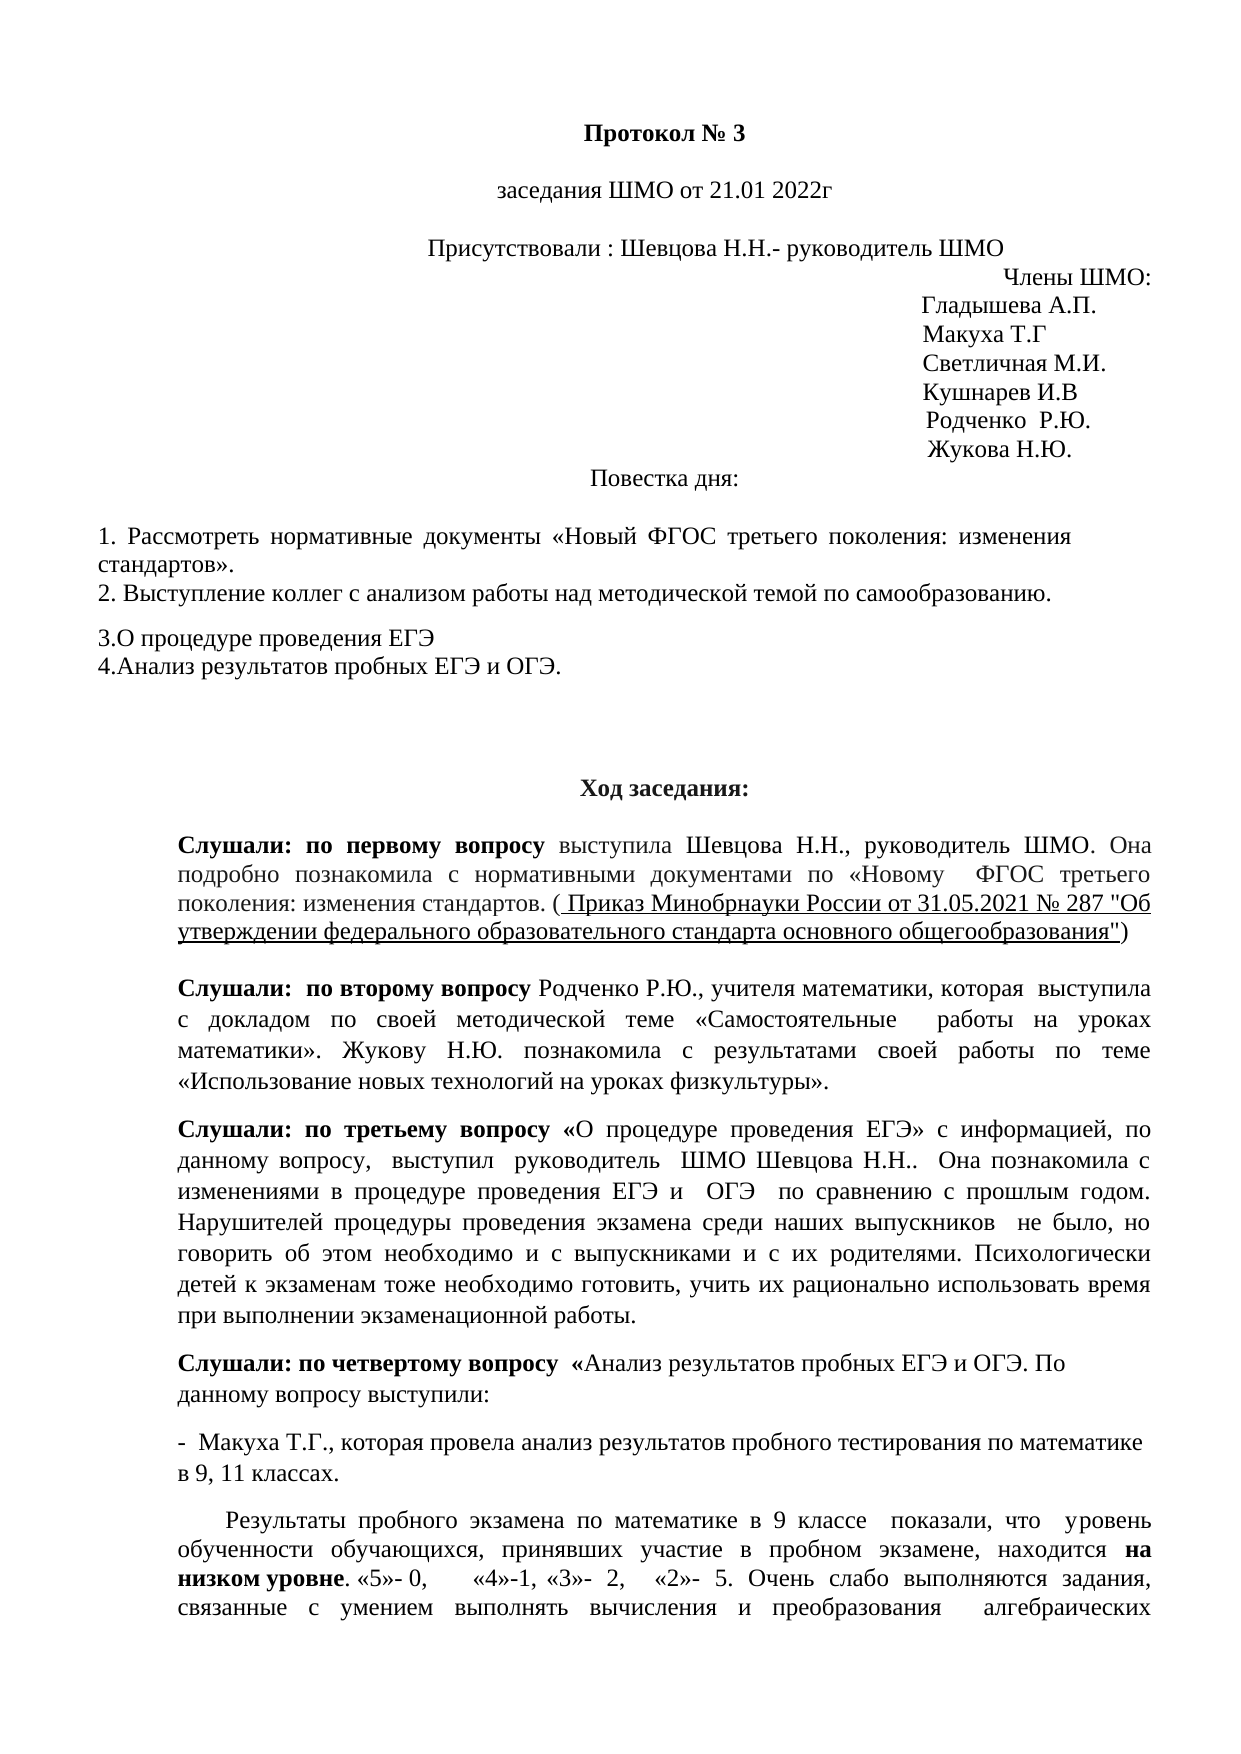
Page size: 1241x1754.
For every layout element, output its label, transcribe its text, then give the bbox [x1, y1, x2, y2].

text 3.О процедуре проведения ЕГЭ [98, 623, 1072, 651]
text Светличная М.И. [177, 348, 1152, 377]
text Слушали: по первому вопросу выступила Шевцова Н.Н., руководитель ШМО. Она подробно познакомила с нормативными документами по «Новому ФГОС третьего поколения: изменения стандартов. ( Приказ Минобрнауки России от 31.05.2021 № 287 "Об утверждении федерального образовательного стандарта основного общегообразования") [177, 830, 1152, 916]
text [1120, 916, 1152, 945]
text - Макуха Т.Г., которая провела анализ результатов пробного тестирования по математике в 9, 11 классах. [177, 1427, 1152, 1486]
text Слушали: по третьему вопросу «О процедуре проведения ЕГЭ» с информацией, по данному вопросу, выступил руководитель ШМО Шевцова Н.Н.. Она познакомила с изменениями в процедуре проведения ЕГЭ и ОГЭ по сравнению с прошлым годом. Нарушителей процедуры проведения экзамена среди наших выпускников не было, но говорить об этом необходимо и с выпускниками и с их родителями. Психологически детей к экзаменам тоже необходимо готовить, учить их рационально использовать время при выполнении экзаменационной работы. [177, 1114, 1152, 1329]
text Кушнарев И.В [177, 377, 1152, 406]
text Слушали: по второму вопросу Родченко Р.Ю., учителя математики, которая выступила с докладом по своей методической теме «Самостоятельные работы на уроках математики». Жукову Н.Ю. познакомила с результатами своей работы по теме «Использование новых технологий на уроках физкультуры». [177, 973, 1152, 1095]
text Гладышева А.П. [177, 291, 1152, 319]
text заседания ШМО от 21.01 2022г [177, 176, 1152, 204]
text Макуха Т.Г [177, 319, 1152, 348]
text Жукова Н.Ю. [177, 434, 1152, 463]
text 1. Рассмотреть нормативные документы «Новый ФГОС третьего поколения: изменения стандартов». [98, 521, 1072, 578]
text Присутствовали : Шевцова Н.Н.- руководитель ШМО [177, 233, 1152, 262]
text Члены ШМО: [177, 262, 1152, 291]
text 2. Выступление коллег с анализом работы над методической темой по самообразованию. [98, 578, 1072, 607]
text Протокол № 3 [177, 118, 1152, 147]
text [177, 1505, 1152, 1620]
text Повестка дня: [177, 463, 1152, 492]
text 4.Анализ результатов пробных ЕГЭ и ОГЭ. [98, 651, 1072, 680]
text Слушали: по четвертому вопросу «Анализ результатов пробных ЕГЭ и ОГЭ. По данному вопросу выступили: [177, 1348, 1152, 1408]
text Родченко Р.Ю. [177, 406, 1152, 434]
text Ход заседания: [177, 751, 1152, 801]
